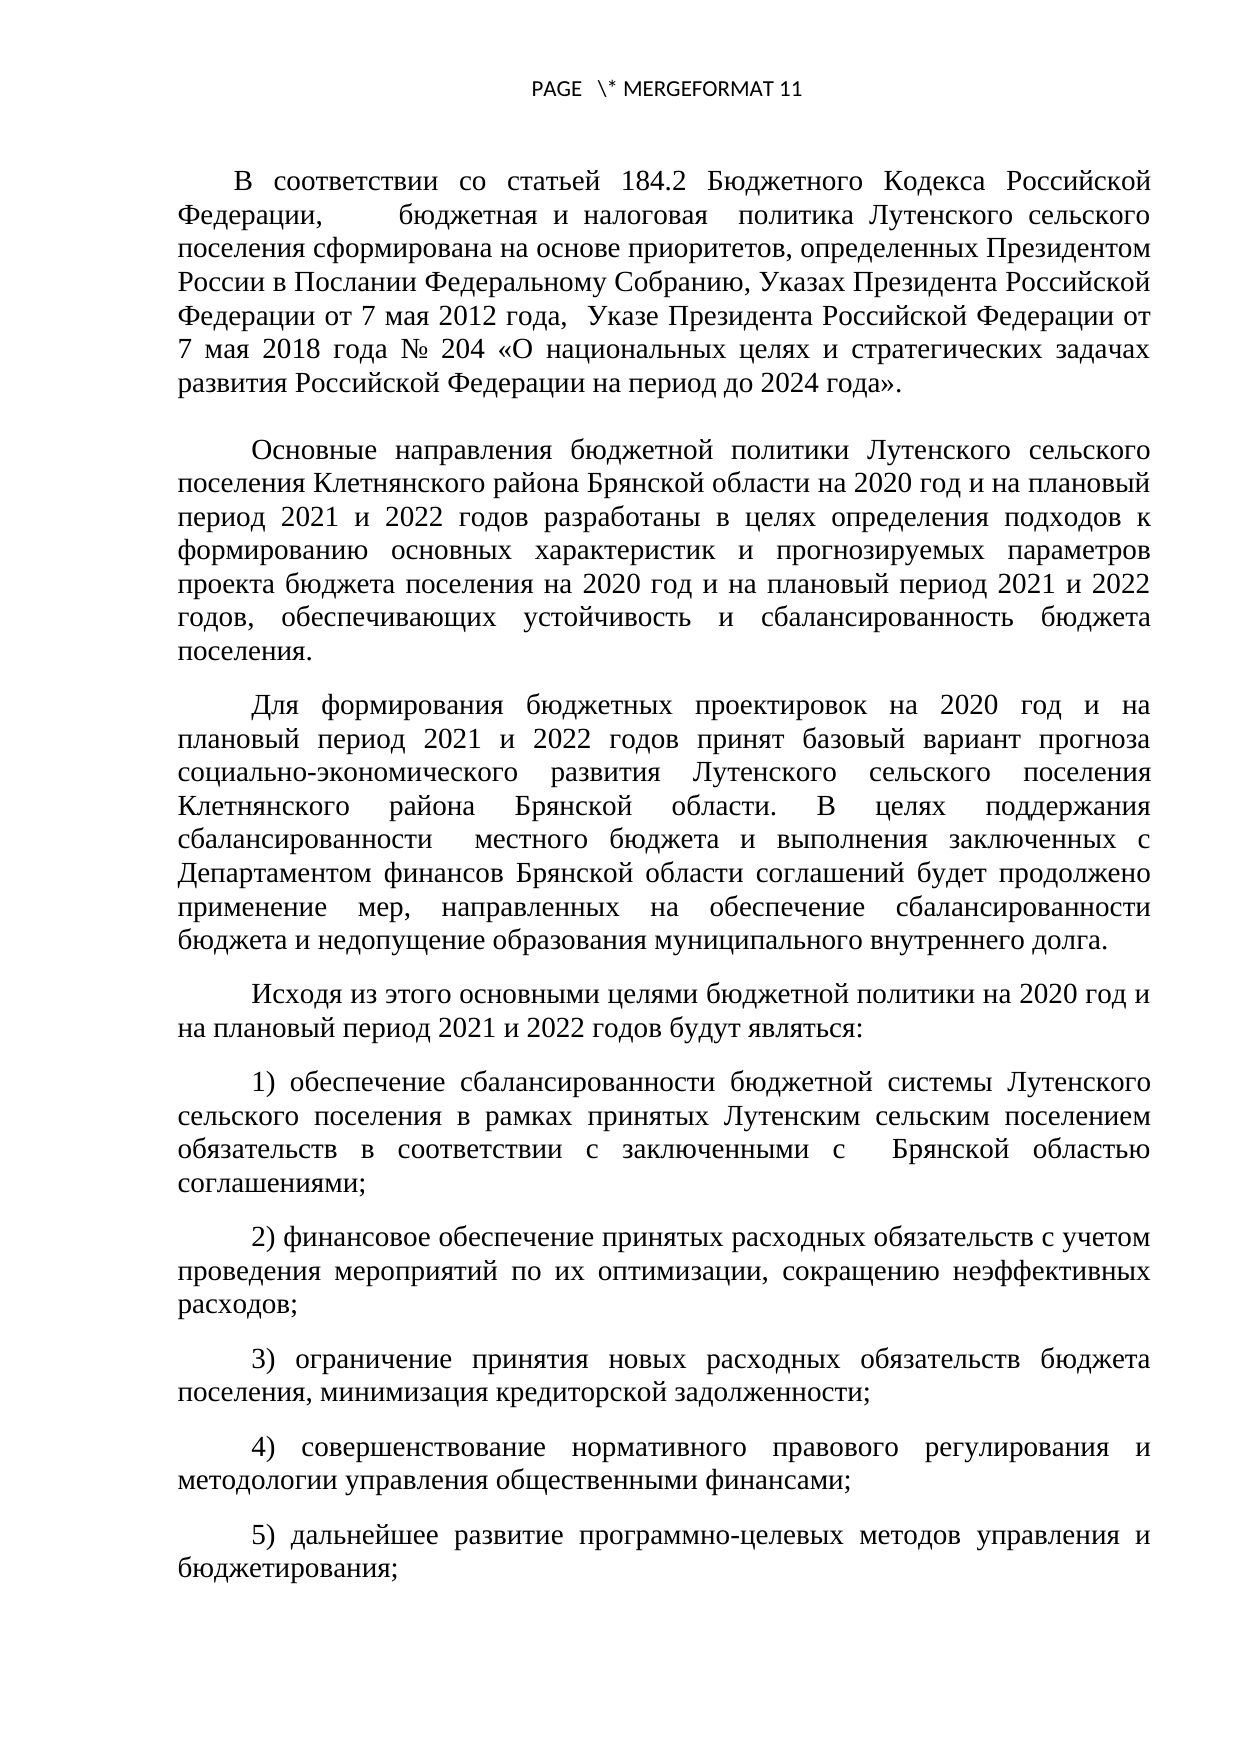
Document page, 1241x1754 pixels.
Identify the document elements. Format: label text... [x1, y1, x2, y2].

text Основные направления бюджетной политики Лутенского сельского поселения Клетнянского района Брянской области на 2020 год и на плановый период 2021 и 2022 годов разработаны в целях определения подходов к формированию основных характеристик и прогнозируемых параметров проекта бюджета поселения на 2020 год и на плановый период 2021 и 2022 годов, обеспечивающих устойчивость и сбалансированность бюджета поселения. [177, 432, 1152, 667]
text Для формирования бюджетных проектировок на 2020 год и на плановый период 2021 и 2022 годов принят базовый вариант прогноза социально-экономического развития Лутенского сельского поселения Клетнянского района Брянской области. В целях поддержания сбалансированности местного бюджета и выполнения заключенных с Департаментом финансов Брянской области соглашений будет продолжено применение мер, направленных на обеспечение сбалансированности бюджета и недопущение образования муниципального внутреннего долга. [177, 687, 1152, 956]
text В соответствии со статьей 184.2 Бюджетного Кодекса Российской Федерации, бюджетная и налоговая политика Лутенского сельского поселения сформирована на основе приоритетов, определенных Президентом России в Послании Федеральному Собранию, Указах Президента Российской Федерации от 7 мая 2012 года, Указе Президента Российской Федерации от 7 мая 2018 года № 204 «О национальных целях и стратегических задачах развития Российской Федерации на период до 2024 года». [177, 163, 1152, 398]
text Исходя из этого основными целями бюджетной политики на 2020 год и на плановый период 2021 и 2022 годов будут являться: [177, 977, 1152, 1044]
text 5) дальнейшее развитие программно-целевых методов управления и бюджетирования; [177, 1517, 1152, 1584]
text 1) обеспечение сбалансированности бюджетной системы Лутенского сельского поселения в рамках принятых Лутенским сельским поселением обязательств в соответствии с заключенными с Брянской областью соглашениями; [177, 1064, 1152, 1199]
text 3) ограничение принятия новых расходных обязательств бюджета поселения, минимизация кредиторской задолженности; [177, 1341, 1152, 1408]
text 4) совершенствование нормативного правового регулирования и методологии управления общественными финансами; [177, 1429, 1152, 1496]
text 2) финансовое обеспечение принятых расходных обязательств с учетом проведения мероприятий по их оптимизации, сокращению неэффективных расходов; [177, 1219, 1152, 1320]
